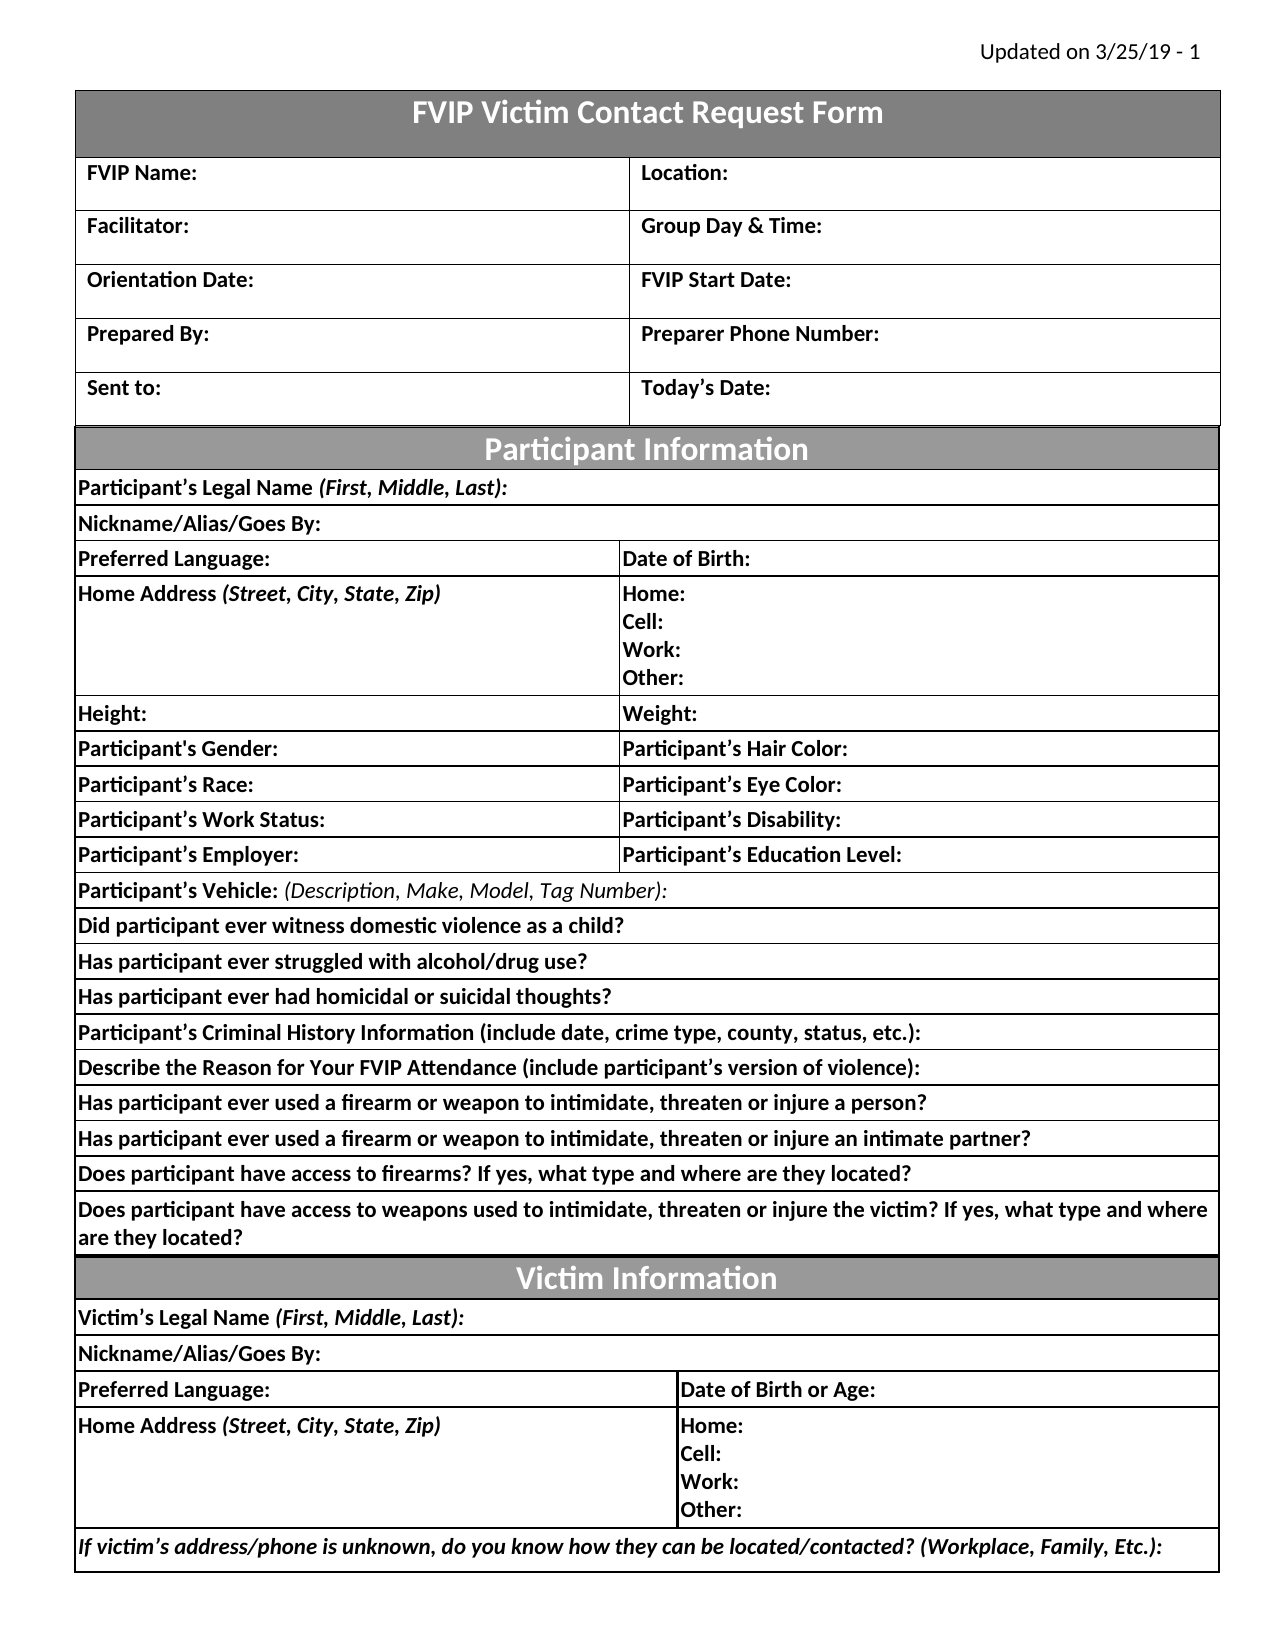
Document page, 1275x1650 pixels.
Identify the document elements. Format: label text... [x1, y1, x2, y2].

table_cell Participant’s Eye Color: [620, 767, 1218, 801]
table_cell Participant’s Disability: [620, 802, 1218, 836]
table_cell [76, 1529, 1218, 1571]
table_cell FVIP Name: [76, 158, 629, 210]
table_cell Has participant ever used a firearm or weapon to intimidate, threaten or injure a person? [76, 1086, 1218, 1119]
table_cell Date of Birth or Age: [679, 1372, 1218, 1406]
table_cell Has participant ever struggled with alcohol/drug use? [76, 944, 1218, 978]
table_cell Height: [76, 696, 619, 730]
table_cell Orientation Date: [76, 265, 629, 318]
table_cell Participant's Gender: [76, 732, 619, 765]
table_cell Home Address (Street, City, State, Zip) [76, 577, 619, 694]
table_cell Does participant have access to firearms? If yes, what type and where are they located? [76, 1157, 1218, 1190]
table_cell Does participant have access to weapons used to intimidate, threaten or injure the victim? If yes, what type and where are they located? [76, 1192, 1218, 1254]
table_cell Home Address (Street, City, State, Zip) [76, 1408, 676, 1527]
table_cell Participant’s Criminal History Information (include date, crime type, county, status, etc.): [76, 1015, 1218, 1049]
table_cell Preparer Phone Number: [630, 319, 1220, 372]
table_cell Sent to: [76, 373, 629, 425]
table_cell Weight: [620, 696, 1218, 730]
table_cell Facilitator: [76, 211, 629, 264]
table_cell Group Day & Time: [630, 211, 1220, 264]
table_cell Participant’s Hair Color: [620, 732, 1218, 765]
table_cell Has participant ever used a firearm or weapon to intimidate, threaten or injure an intimate partner? [76, 1121, 1218, 1155]
table_cell Nickname/Alias/Goes By: [76, 506, 1218, 539]
table_cell Prepared By: [76, 319, 629, 372]
table_cell Victim’s Legal Name (First, Middle, Last): [76, 1300, 1218, 1334]
table_cell Participant’s Vehicle: (Description, Make, Model, Tag Number): [76, 873, 1218, 907]
table_cell Date of Birth: [620, 541, 1218, 575]
table_cell FVIP Start Date: [630, 265, 1220, 318]
table_cell Today’s Date: [630, 373, 1220, 425]
table_cell Location: [630, 158, 1220, 210]
table_cell Participant’s Work Status: [76, 802, 619, 836]
table_cell Preferred Language: [76, 1372, 676, 1406]
table_cell Did participant ever witness domestic violence as a child? [76, 909, 1218, 942]
table_cell Preferred Language: [76, 541, 619, 575]
table_cell Describe the Reason for Your FVIP Attendance (include participant’s version of violence): [76, 1050, 1218, 1084]
table_cell Participant’s Employer: [76, 838, 619, 872]
table_cell Nickname/Alias/Goes By: [76, 1336, 1218, 1370]
table_header Participant Information [76, 428, 1218, 469]
table_header Victim Information [76, 1258, 1218, 1298]
table_cell Participant’s Race: [76, 767, 619, 801]
table_cell Participant’s Education Level: [620, 838, 1218, 872]
table_header FVIP Victim Contact Request Form [76, 91, 1220, 157]
table_cell Participant’s Legal Name (First, Middle, Last): [76, 470, 1218, 504]
table_cell Has participant ever had homicidal or suicidal thoughts? [76, 980, 1218, 1013]
table_cell Home: Cell: Work: Other: [620, 577, 1218, 694]
table_cell Home: Cell: Work: Other: [679, 1408, 1218, 1527]
